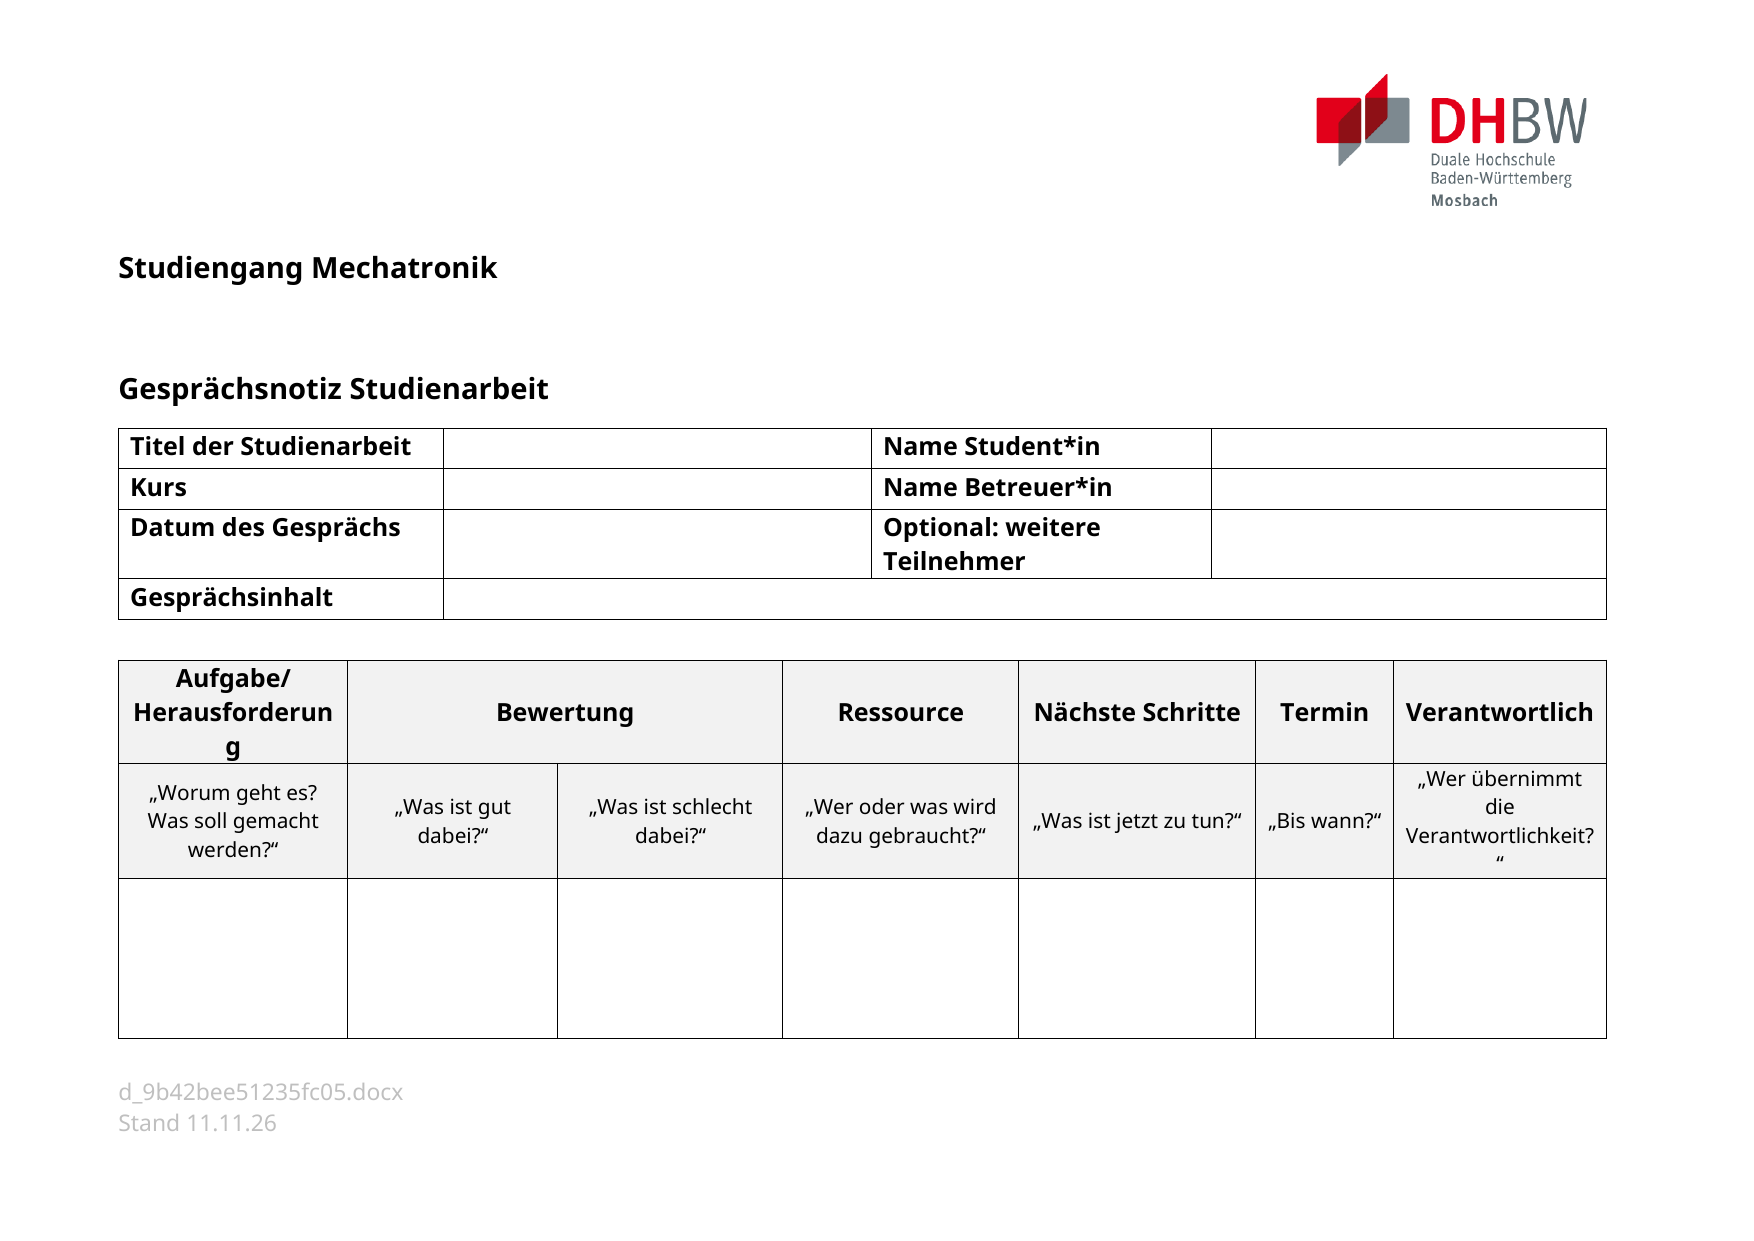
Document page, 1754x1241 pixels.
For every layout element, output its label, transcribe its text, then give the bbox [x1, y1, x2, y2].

text Gesprächsnotiz Studienarbeit [118, 368, 1606, 408]
table_cell Gesprächsinhalt [119, 579, 443, 619]
table_cell Name Betreuer*in [872, 469, 1211, 509]
table_cell [1394, 879, 1606, 1037]
table_cell [444, 469, 871, 509]
table_cell [783, 879, 1018, 1037]
table_cell „Was ist schlecht dabei?“ [558, 764, 782, 878]
table_cell „Was ist gut dabei?“ [348, 764, 557, 878]
table_header Ressource [783, 661, 1018, 763]
table_cell „Worum geht es? Was soll gemacht werden?“ [119, 764, 347, 878]
table_header Name Student*in [872, 429, 1211, 468]
table_cell [1212, 510, 1606, 578]
table_cell Optional: weitere Teilnehmer [872, 510, 1211, 578]
table_cell [1019, 879, 1255, 1037]
table_cell „Wer oder was wird dazu gebraucht?“ [783, 764, 1018, 878]
table_cell „Bis wann?“ [1256, 764, 1393, 878]
table_header Verantwortlich [1394, 661, 1606, 763]
table_cell [1212, 469, 1606, 509]
table_cell Datum des Gesprächs [119, 510, 443, 578]
table_header Nächste Schritte [1019, 661, 1255, 763]
table_cell [558, 879, 782, 1037]
table_cell [1256, 879, 1393, 1037]
table_cell [444, 510, 871, 578]
table_header Termin [1256, 661, 1393, 763]
table_header [1212, 429, 1606, 468]
table_header Aufgabe/ Herausforderung [119, 661, 347, 763]
table_cell Kurs [119, 469, 443, 509]
table_cell [119, 879, 347, 1037]
table_cell „Was ist jetzt zu tun?“ [1019, 764, 1255, 878]
table_cell „Wer übernimmt die Verantwortlichkeit?“ [1394, 764, 1606, 878]
table_header [444, 429, 871, 468]
table_cell [348, 879, 557, 1037]
table_cell [444, 579, 1606, 619]
table_header Titel der Studienarbeit [119, 429, 443, 468]
table_header Bewertung [348, 661, 782, 763]
